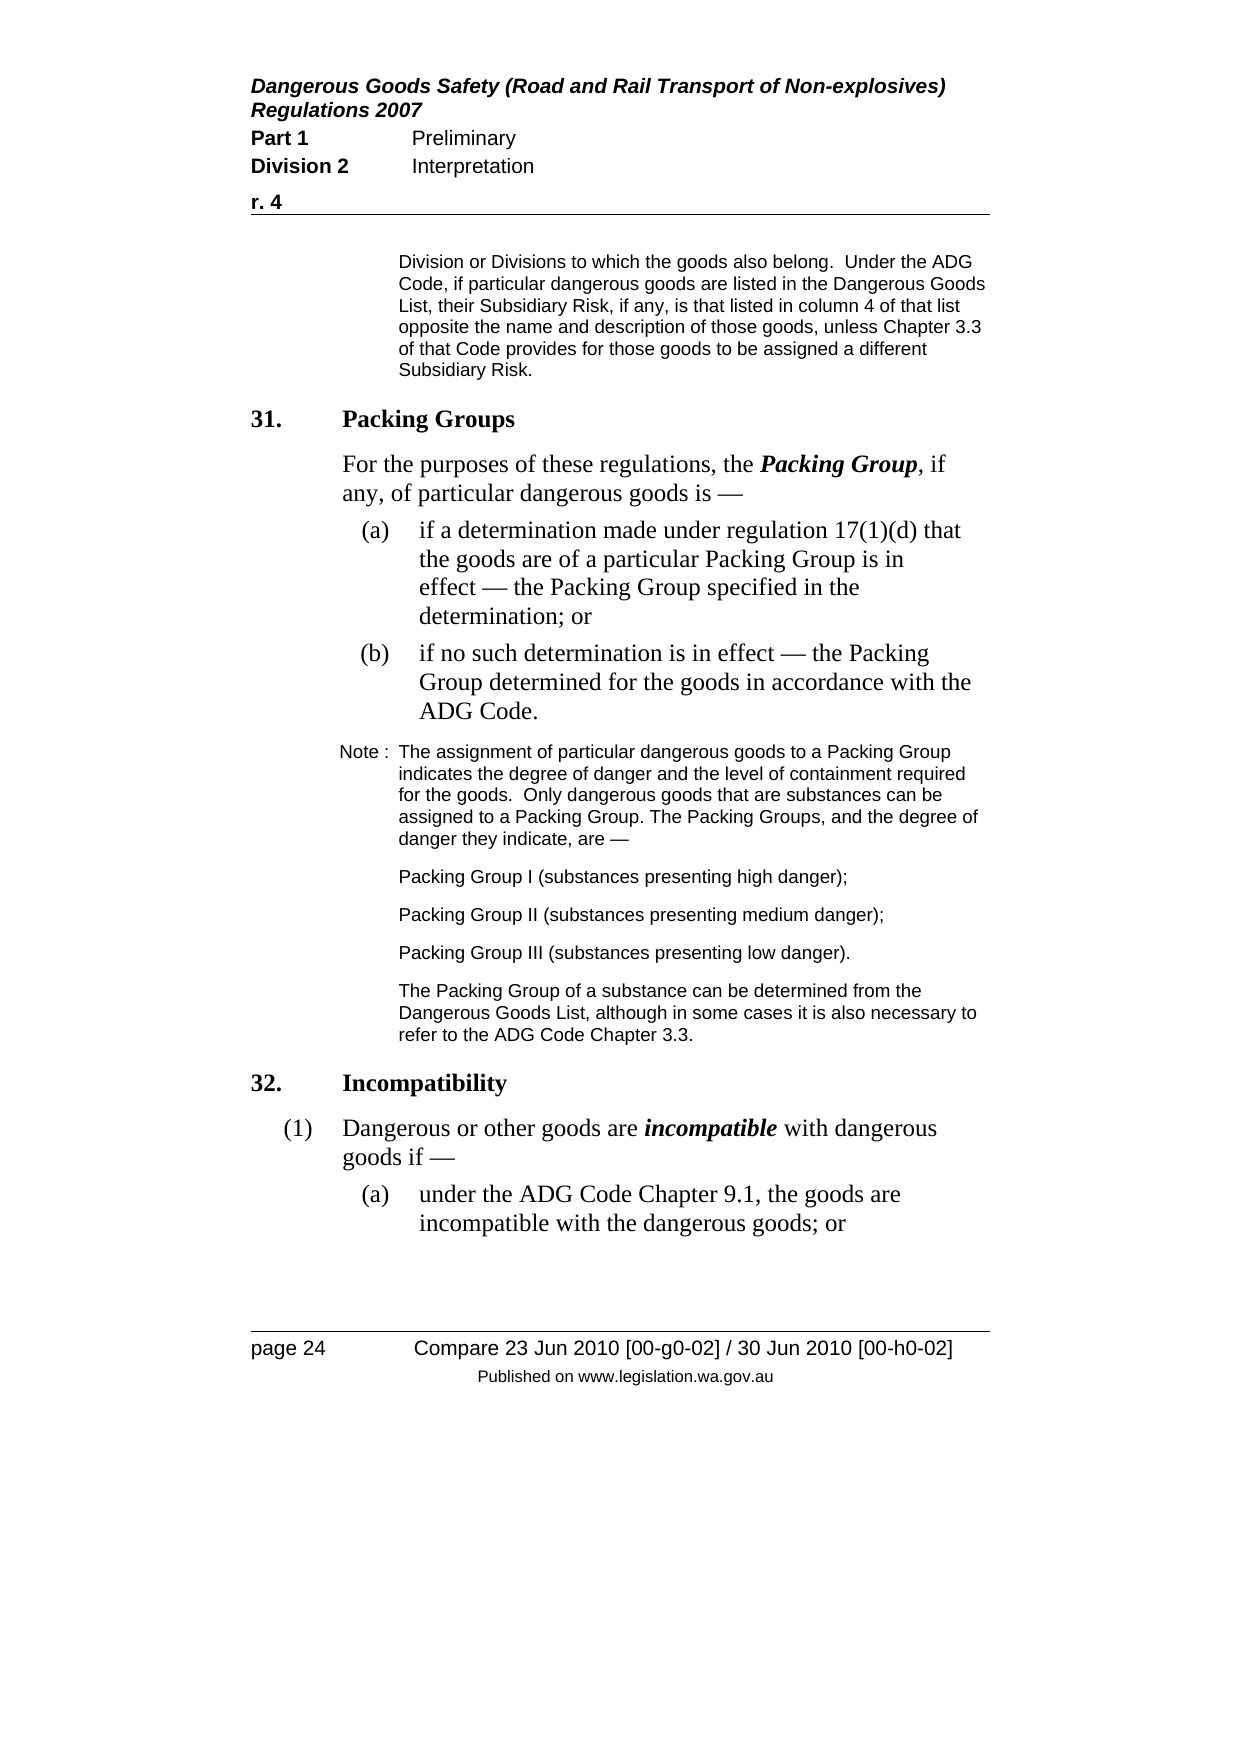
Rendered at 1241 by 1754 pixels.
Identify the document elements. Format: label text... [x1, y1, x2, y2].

text Packing Group III (substances presenting low danger). [251, 942, 990, 964]
text The Packing Group of a substance can be determined from the Dangerous Goods List, although in some cases it is also necessary to refer to the ADG Code Chapter 3.3. [251, 980, 990, 1045]
text (a) under the ADG Code Chapter 9.1, the goods are incompatible with the dangerous goods; or [251, 1179, 990, 1237]
subtitle 32. Incompatibility [251, 1068, 990, 1097]
text Note : The assignment of particular dangerous goods to a Packing Group indicates the degree of danger and the level of containment required for the goods. Only dangerous goods that are substances can be assigned to a Packing Group. The Packing Groups, and the degree of danger they indicate, are — [251, 741, 990, 849]
text Packing Group II (substances presenting medium danger); [251, 904, 990, 925]
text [251, 251, 990, 381]
text (b) if no such determination is in effect — the Packing Group determined for the goods in accordance with the ADG Code. [251, 638, 990, 724]
text For the purposes of these regulations, the Packing Group, if any, of particular dangerous goods is — [251, 449, 990, 507]
text (1) Dangerous or other goods are incompatible with dangerous goods if — [251, 1113, 990, 1171]
text (a) if a determination made under regulation 17(1)(d) that the goods are of a particular Packing Group is in effect — the Packing Group specified in the determination; or [251, 515, 990, 630]
text Packing Group I (substances presenting high danger); [251, 866, 990, 887]
subtitle 31. Packing Groups [251, 404, 990, 432]
